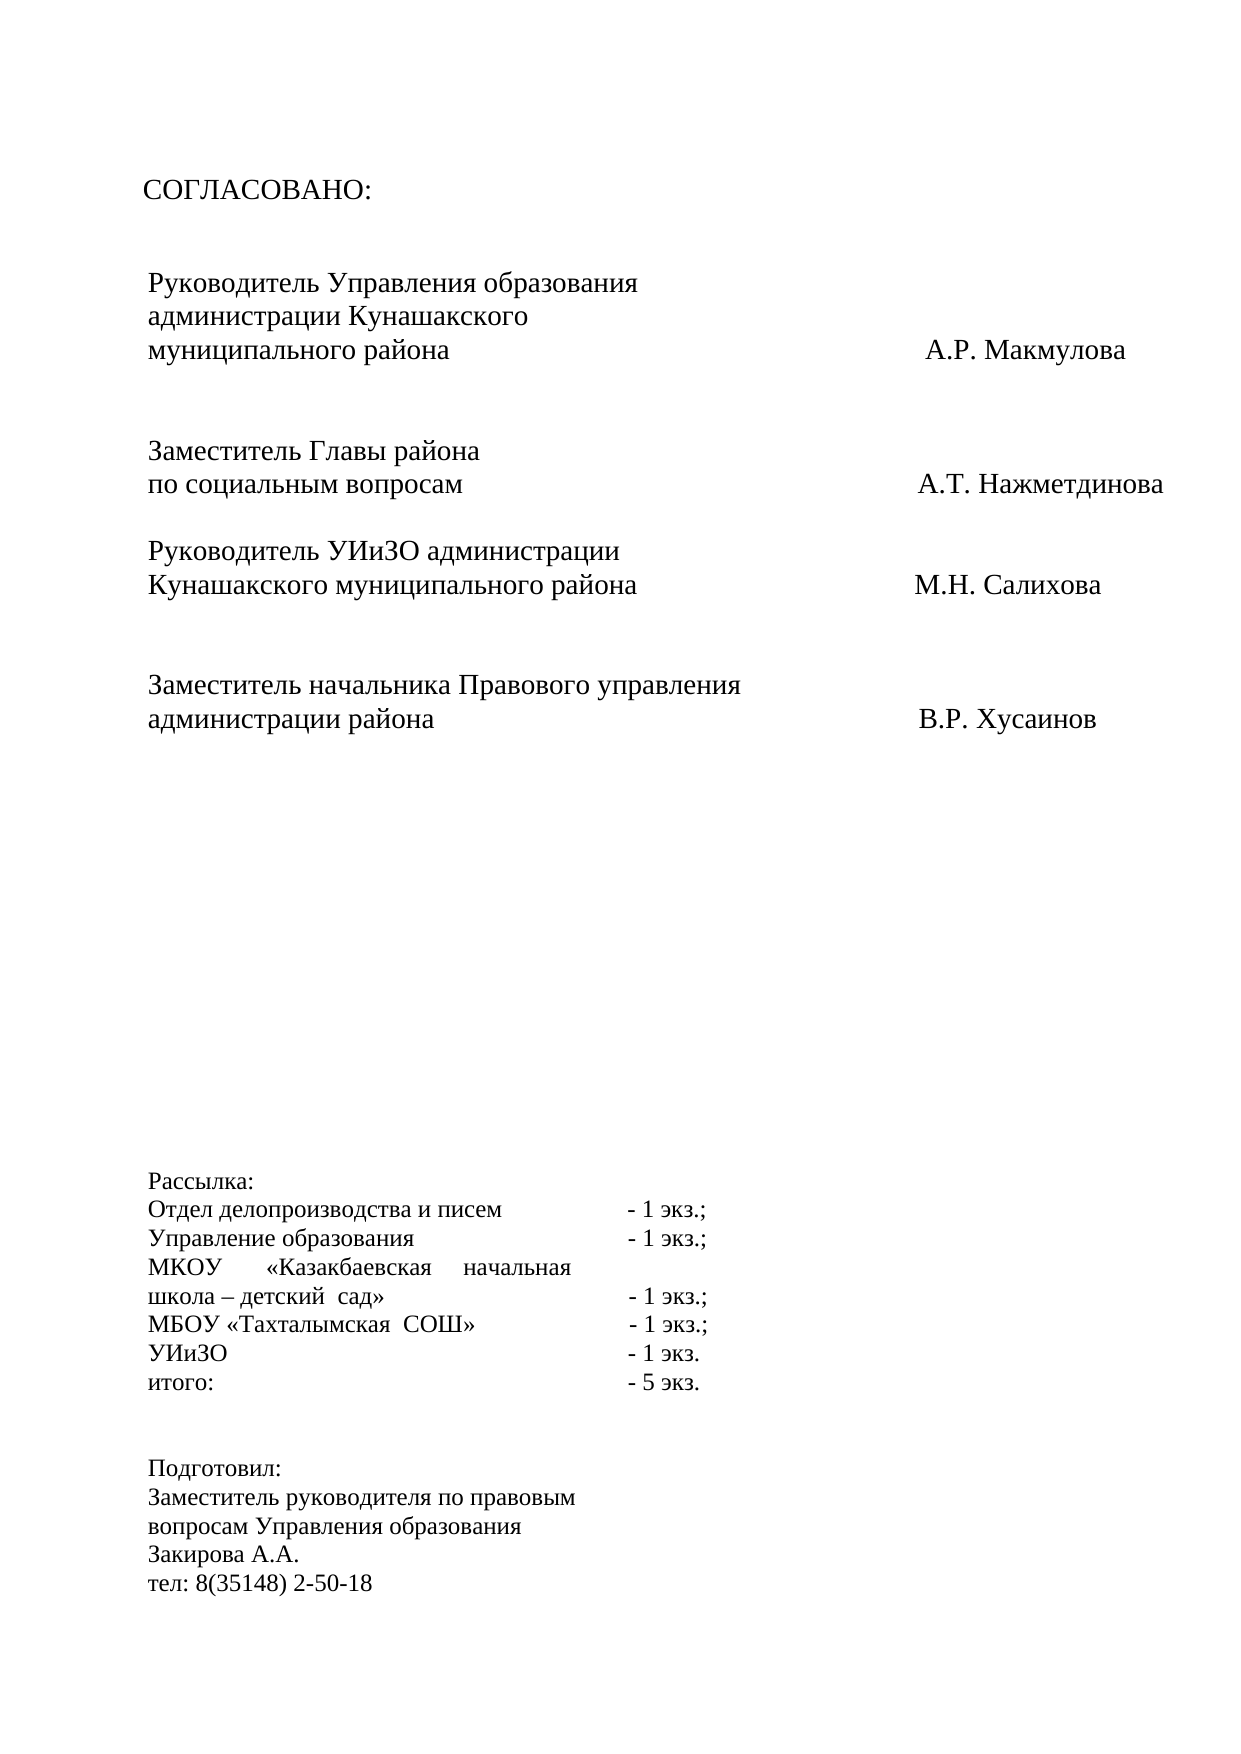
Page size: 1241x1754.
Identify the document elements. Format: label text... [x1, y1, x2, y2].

text Отдел делопроизводства и писем - 1 экз.; [148, 1194, 1152, 1223]
text Рассылка: [148, 1166, 1152, 1194]
text СОГЛАСОВАНО: [136, 172, 1152, 206]
text Заместитель Главы района [148, 433, 1164, 466]
text по социальным вопросам А.Т. Нажметдинова [148, 466, 1164, 500]
text школа – детский сад» - 1 экз.; [148, 1281, 1152, 1309]
text Управление образования - 1 экз.; [148, 1223, 1152, 1252]
text вопросам Управления образования [148, 1511, 1152, 1539]
text муниципального района А.Р. Макмулова [148, 332, 1164, 366]
text Кунашакского муниципального района М.Н. Салихова [148, 567, 1164, 600]
text администрации района В.Р. Хусаинов [148, 701, 1164, 734]
text Закирова А.А. [148, 1539, 1152, 1568]
text итого: - 5 экз. [148, 1367, 1152, 1396]
text тел: 8(35148) 2-50-18 [148, 1568, 1152, 1597]
text МКОУ «Казакбаевская начальная [148, 1252, 1152, 1281]
text Руководитель УИиЗО администрации [148, 533, 1164, 567]
text Подготовил: [148, 1453, 1152, 1482]
text МБОУ «Тахталымская СОШ» - 1 экз.; [148, 1309, 1152, 1338]
text Заместитель руководителя по правовым [148, 1482, 1152, 1511]
text УИиЗО - 1 экз. [148, 1338, 1152, 1367]
text Заместитель начальника Правового управления [148, 667, 1164, 701]
text Руководитель Управления образования [148, 265, 1164, 298]
text администрации Кунашакского [148, 298, 1164, 332]
